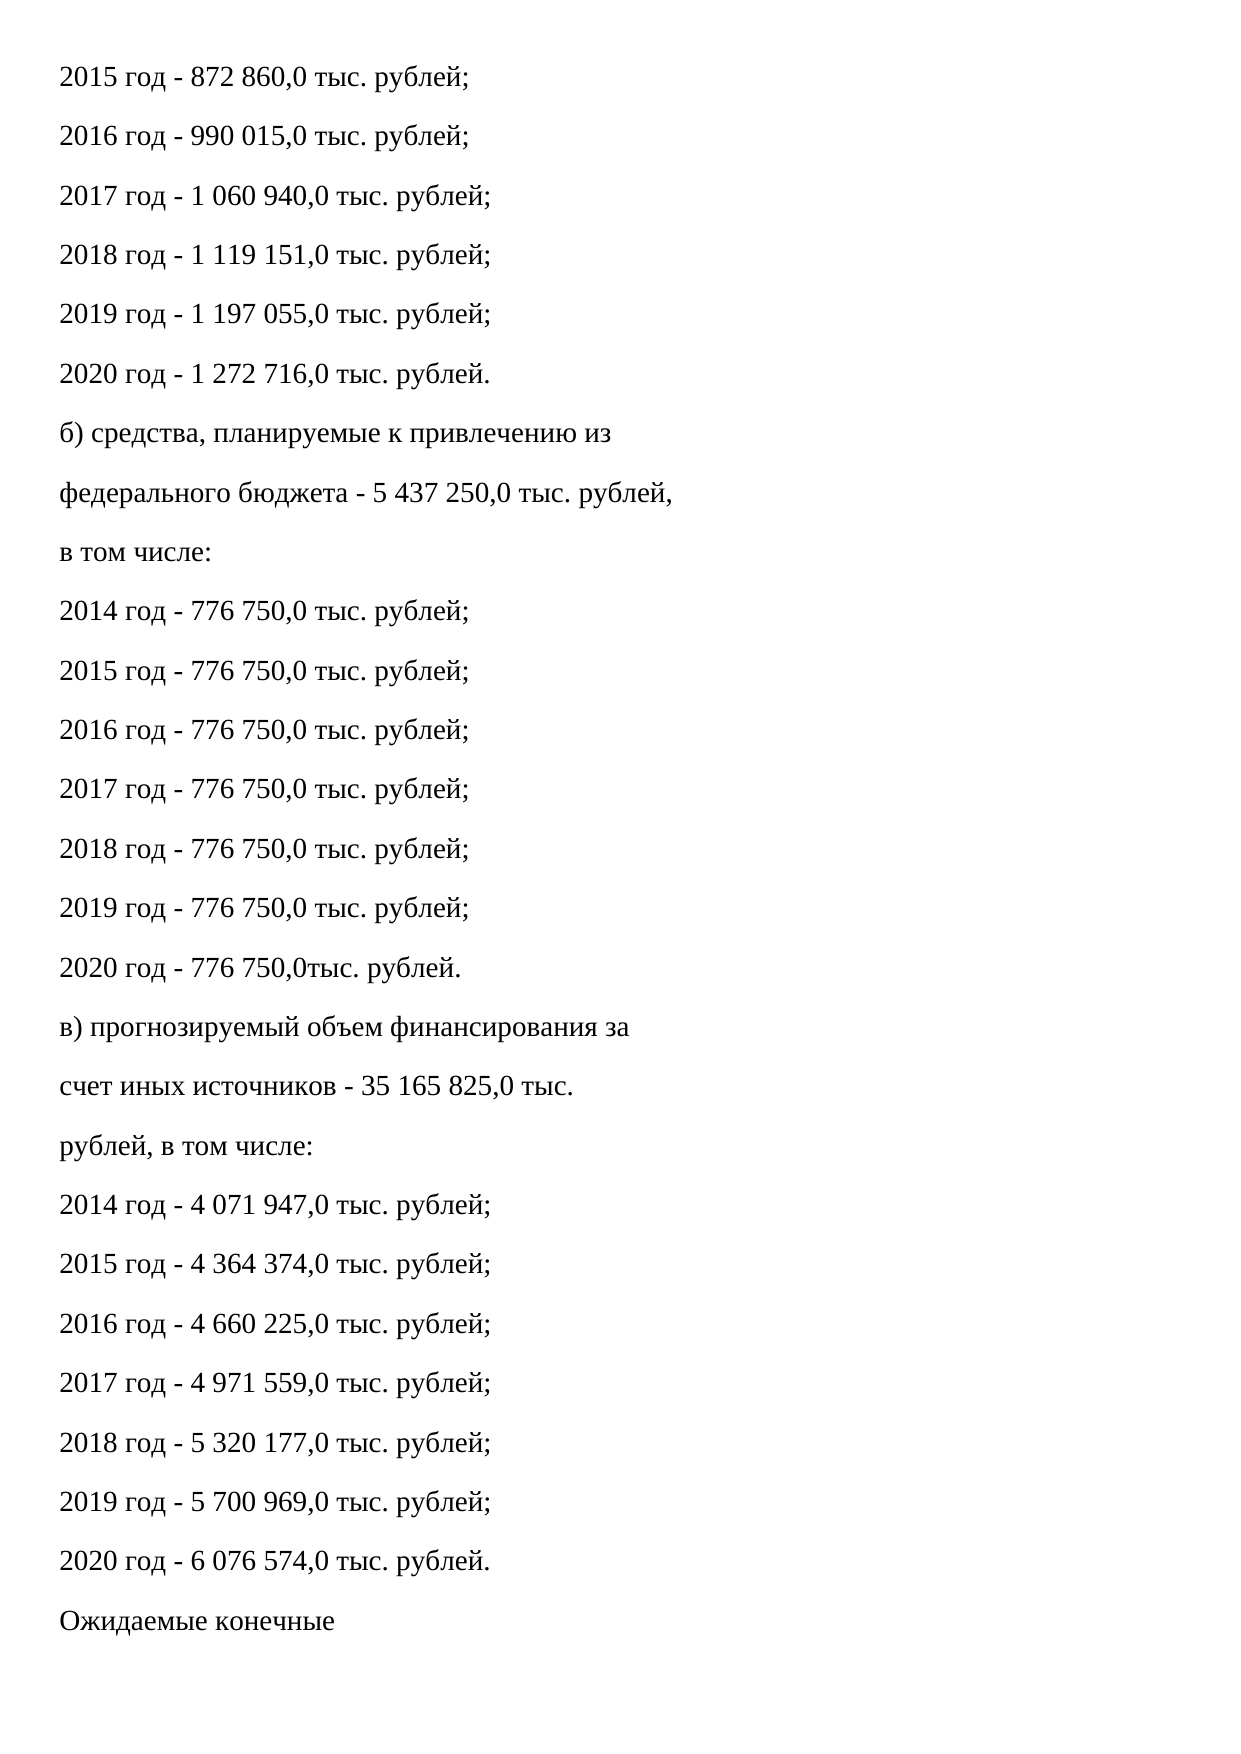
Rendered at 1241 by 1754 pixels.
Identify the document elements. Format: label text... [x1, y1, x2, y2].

text 2015 год - 776 750,0 тыс. рублей; [59, 653, 1181, 686]
text в) прогнозируемый объем финансирования за [59, 1009, 1181, 1043]
text 2019 год - 776 750,0 тыс. рублей; [59, 890, 1181, 924]
text 2017 год - 776 750,0 тыс. рублей; [59, 772, 1181, 805]
text рублей, в том числе: [59, 1128, 1181, 1161]
text федерального бюджета - 5 437 250,0 тыс. рублей, [59, 475, 1181, 508]
text 2019 год - 1 197 055,0 тыс. рублей; [59, 297, 1181, 330]
text б) средства, планируемые к привлечению из [59, 415, 1181, 449]
text 2017 год - 1 060 940,0 тыс. рублей; [59, 178, 1181, 211]
text 2018 год - 5 320 177,0 тыс. рублей; [59, 1425, 1181, 1458]
text 2018 год - 776 750,0 тыс. рублей; [59, 831, 1181, 864]
text 2015 год - 872 860,0 тыс. рублей; [59, 59, 1181, 93]
text 2014 год - 776 750,0 тыс. рублей; [59, 593, 1181, 627]
text Ожидаемые конечные [59, 1603, 1181, 1636]
text 2017 год - 4 971 559,0 тыс. рублей; [59, 1365, 1181, 1399]
text в том числе: [59, 534, 1181, 568]
text 2020 год - 1 272 716,0 тыс. рублей. [59, 356, 1181, 389]
text 2020 год - 776 750,0тыс. рублей. [59, 950, 1181, 983]
text 2014 год - 4 071 947,0 тыс. рублей; [59, 1187, 1181, 1221]
text 2020 год - 6 076 574,0 тыс. рублей. [59, 1543, 1181, 1577]
text счет иных источников - 35 165 825,0 тыс. [59, 1068, 1181, 1102]
text 2016 год - 776 750,0 тыс. рублей; [59, 712, 1181, 746]
text 2019 год - 5 700 969,0 тыс. рублей; [59, 1484, 1181, 1518]
text 2018 год - 1 119 151,0 тыс. рублей; [59, 237, 1181, 271]
text 2015 год - 4 364 374,0 тыс. рублей; [59, 1247, 1181, 1280]
text 2016 год - 990 015,0 тыс. рублей; [59, 118, 1181, 152]
text 2016 год - 4 660 225,0 тыс. рублей; [59, 1306, 1181, 1339]
